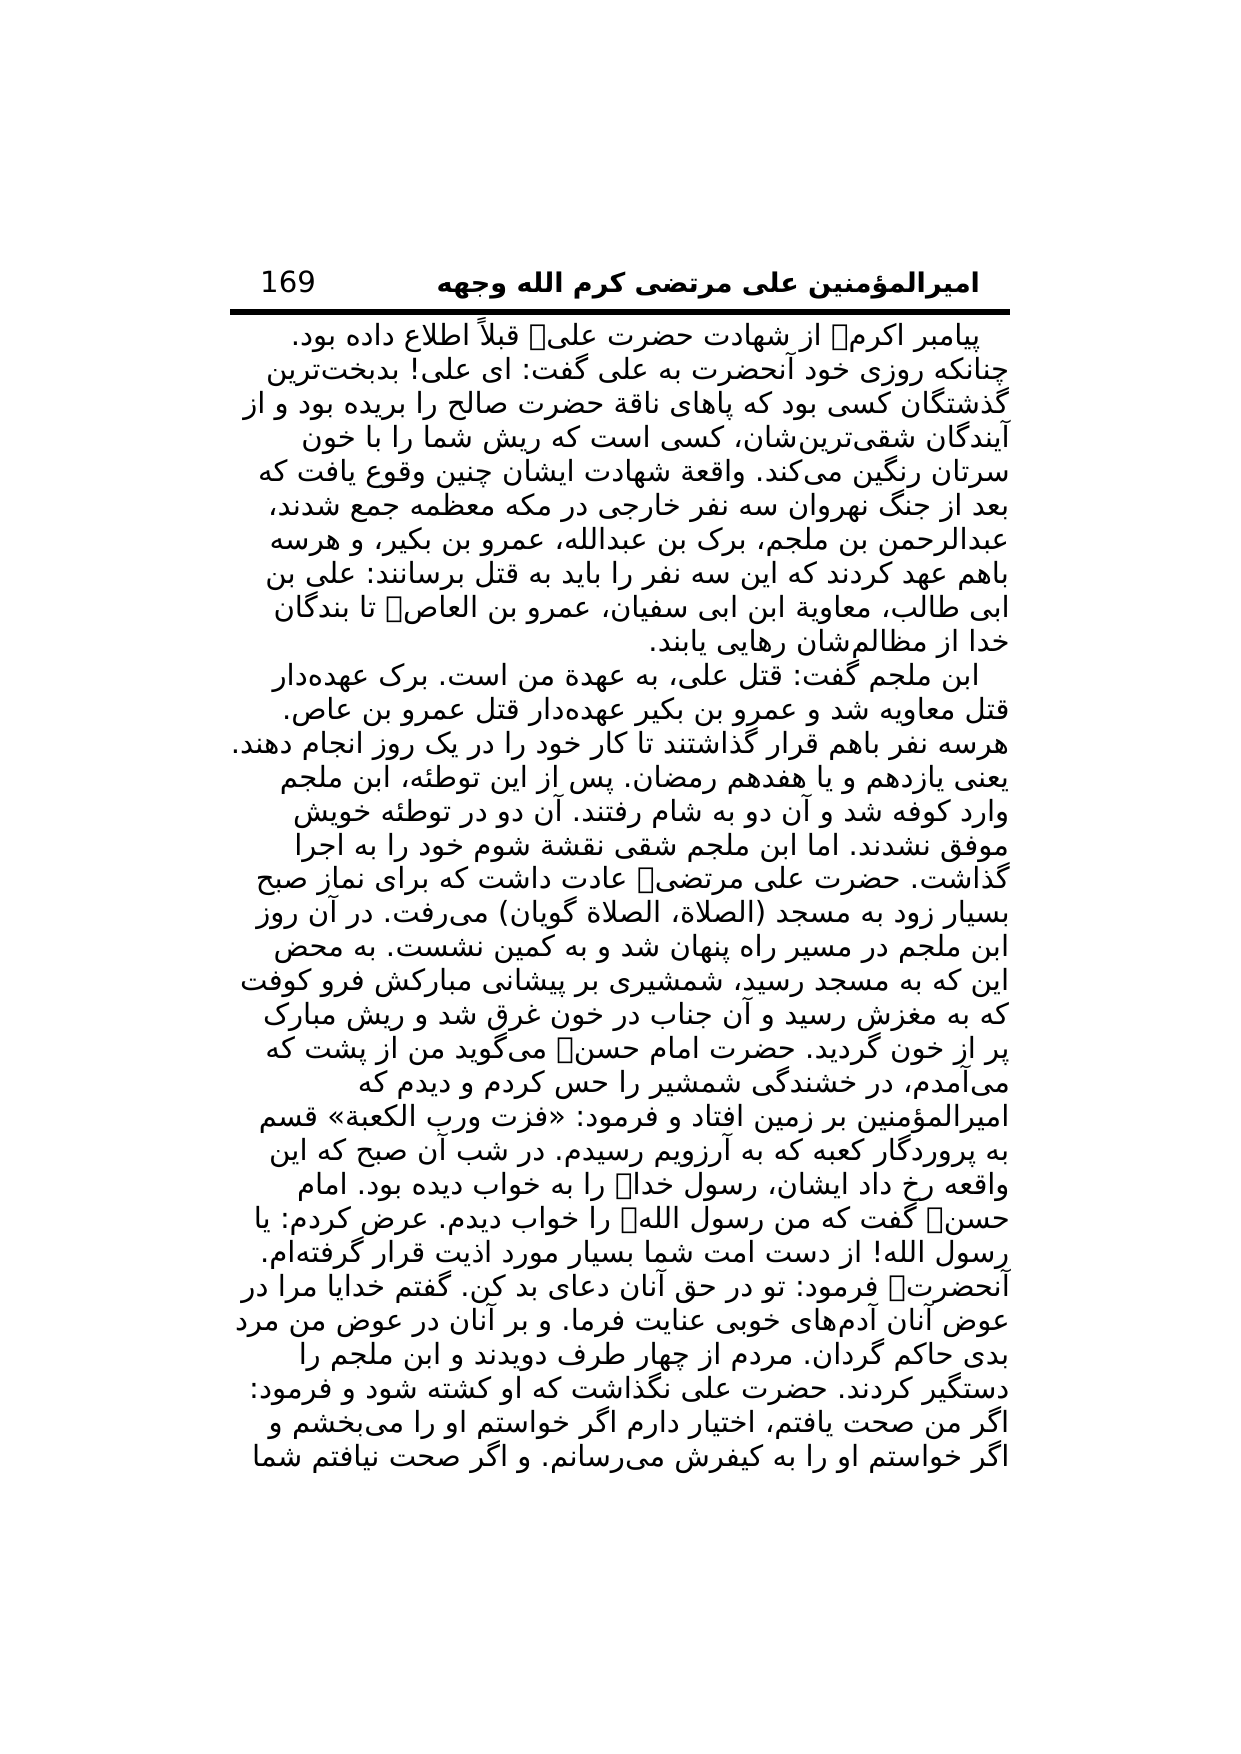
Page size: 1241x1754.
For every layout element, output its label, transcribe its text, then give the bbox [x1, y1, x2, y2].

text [230, 658, 1010, 1473]
text پیامبر اکرم از شهادت حضرت علی قبلاً اطلاع داده بود. چنانکه روزی خود آنحضرت به علی گفت: ای علی! بدبخت‌ترین گذشتگان کسی بود که پاهای ناقة حضرت صالح را بریده بود و از آیندگان شقی‌ترین‌شان، کسی است که ریش شما را با خون سرتان رنگین می‌کند. واقعة شهادت ایشان چنین وقوع یافت که بعد از جنگ نهروان سه نفر خارجی در مکه معظمه جمع شدند، عبدالرحمن بن ملجم، برک بن عبدالله، عمرو بن بکیر، و هرسه باهم عهد کردند که این سه نفر را باید به قتل برسانند: علی بن ابی طالب، معاویة ابن ابی سفیان، عمرو بن العاص تا بندگان خدا از مظالم‌شان رهایی یابند. [230, 318, 1010, 658]
